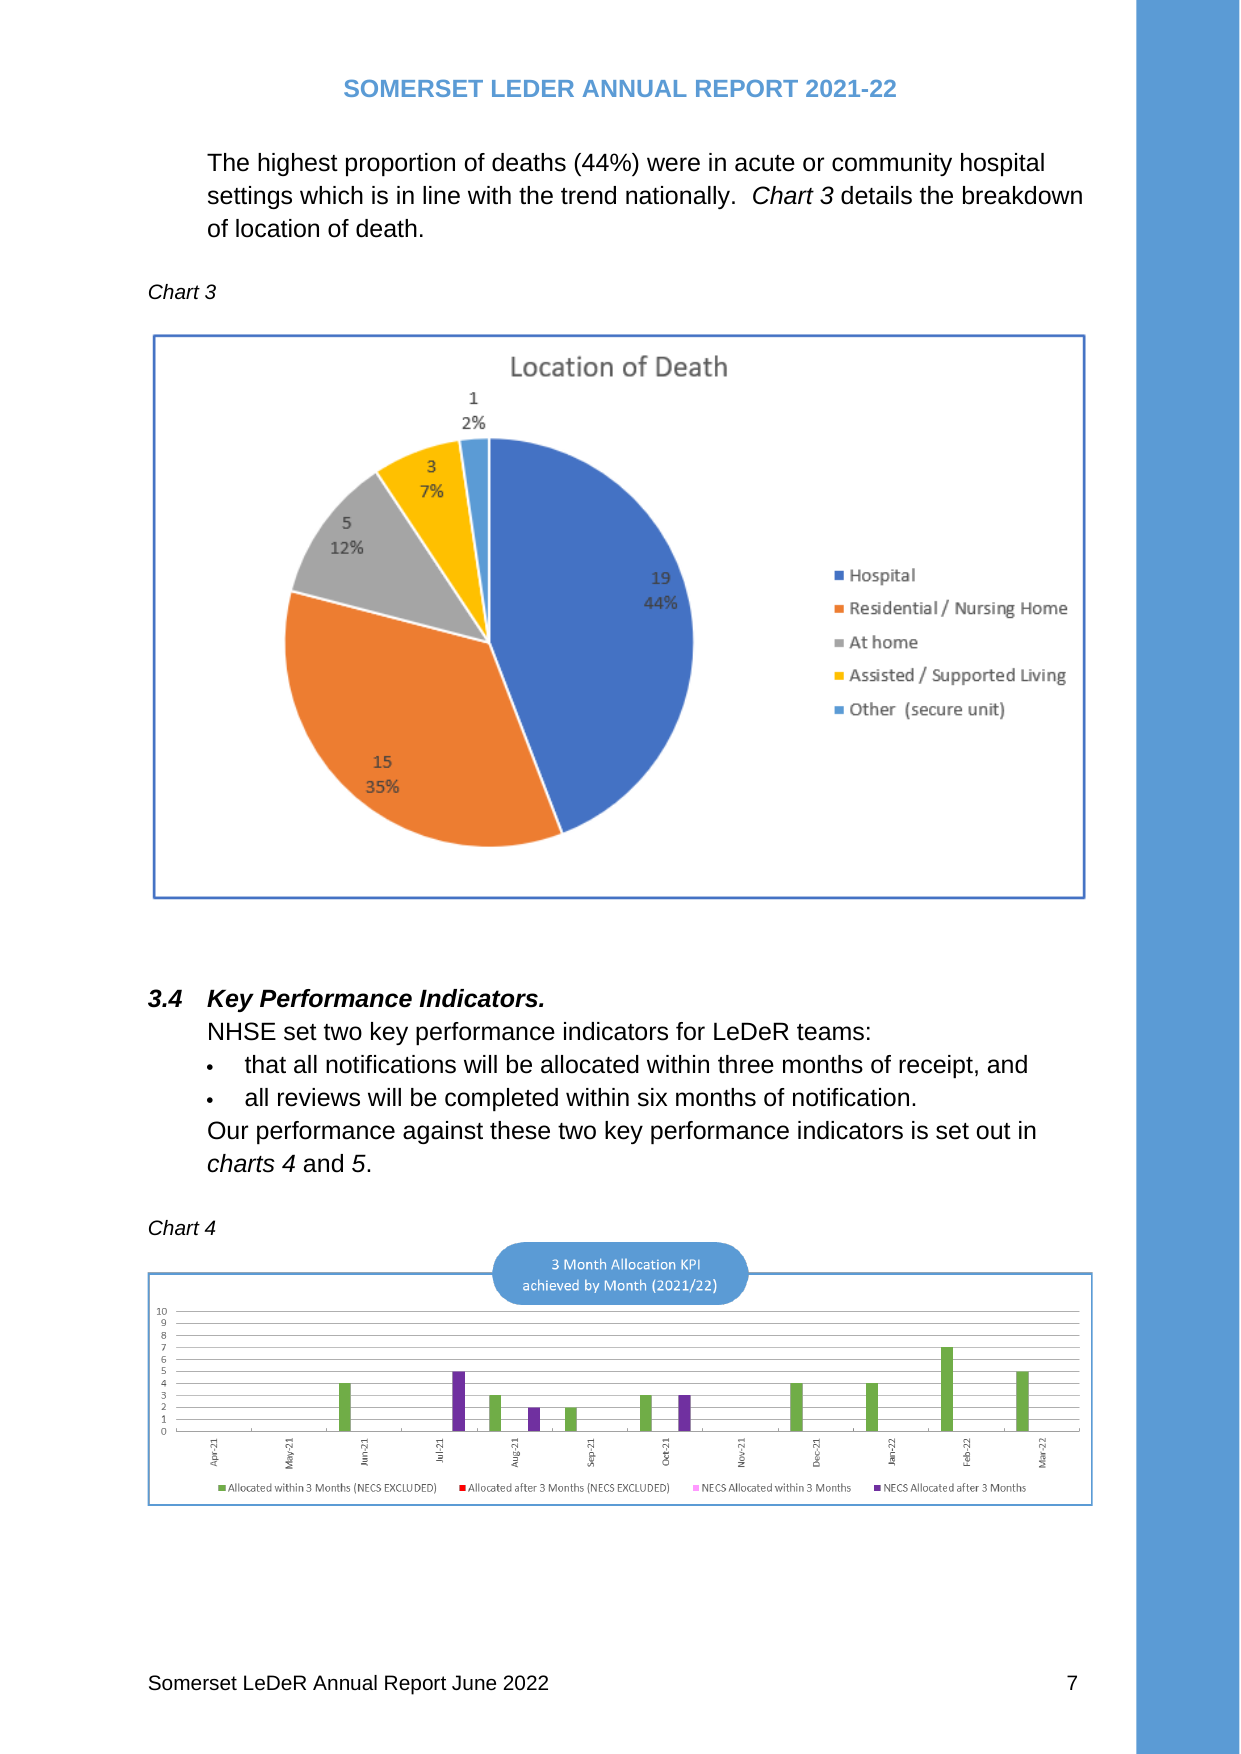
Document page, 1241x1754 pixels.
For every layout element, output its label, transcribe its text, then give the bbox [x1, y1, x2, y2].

picture [132, 307, 1108, 923]
text NHSE set two key performance indicators for LeDeR teams: [148, 1017, 1092, 1046]
list that all notifications will be allocated within three months of receipt, and [207, 1050, 1092, 1079]
text 3.4 Key Performance Indicators. [148, 984, 1092, 1013]
list all reviews will be completed within six months of notification. [207, 1083, 1092, 1112]
text Our performance against these two key performance indicators is set out in charts 4 and 5. [207, 1116, 1092, 1178]
text Chart 4 [148, 1215, 1092, 1239]
text The highest proportion of deaths (44%) were in acute or community hospital settings which is in line with the trend nationally. Chart 3 details the breakdown of location of death. [148, 148, 1092, 242]
picture [147, 1242, 1093, 1506]
text Chart 3 [148, 280, 1092, 304]
